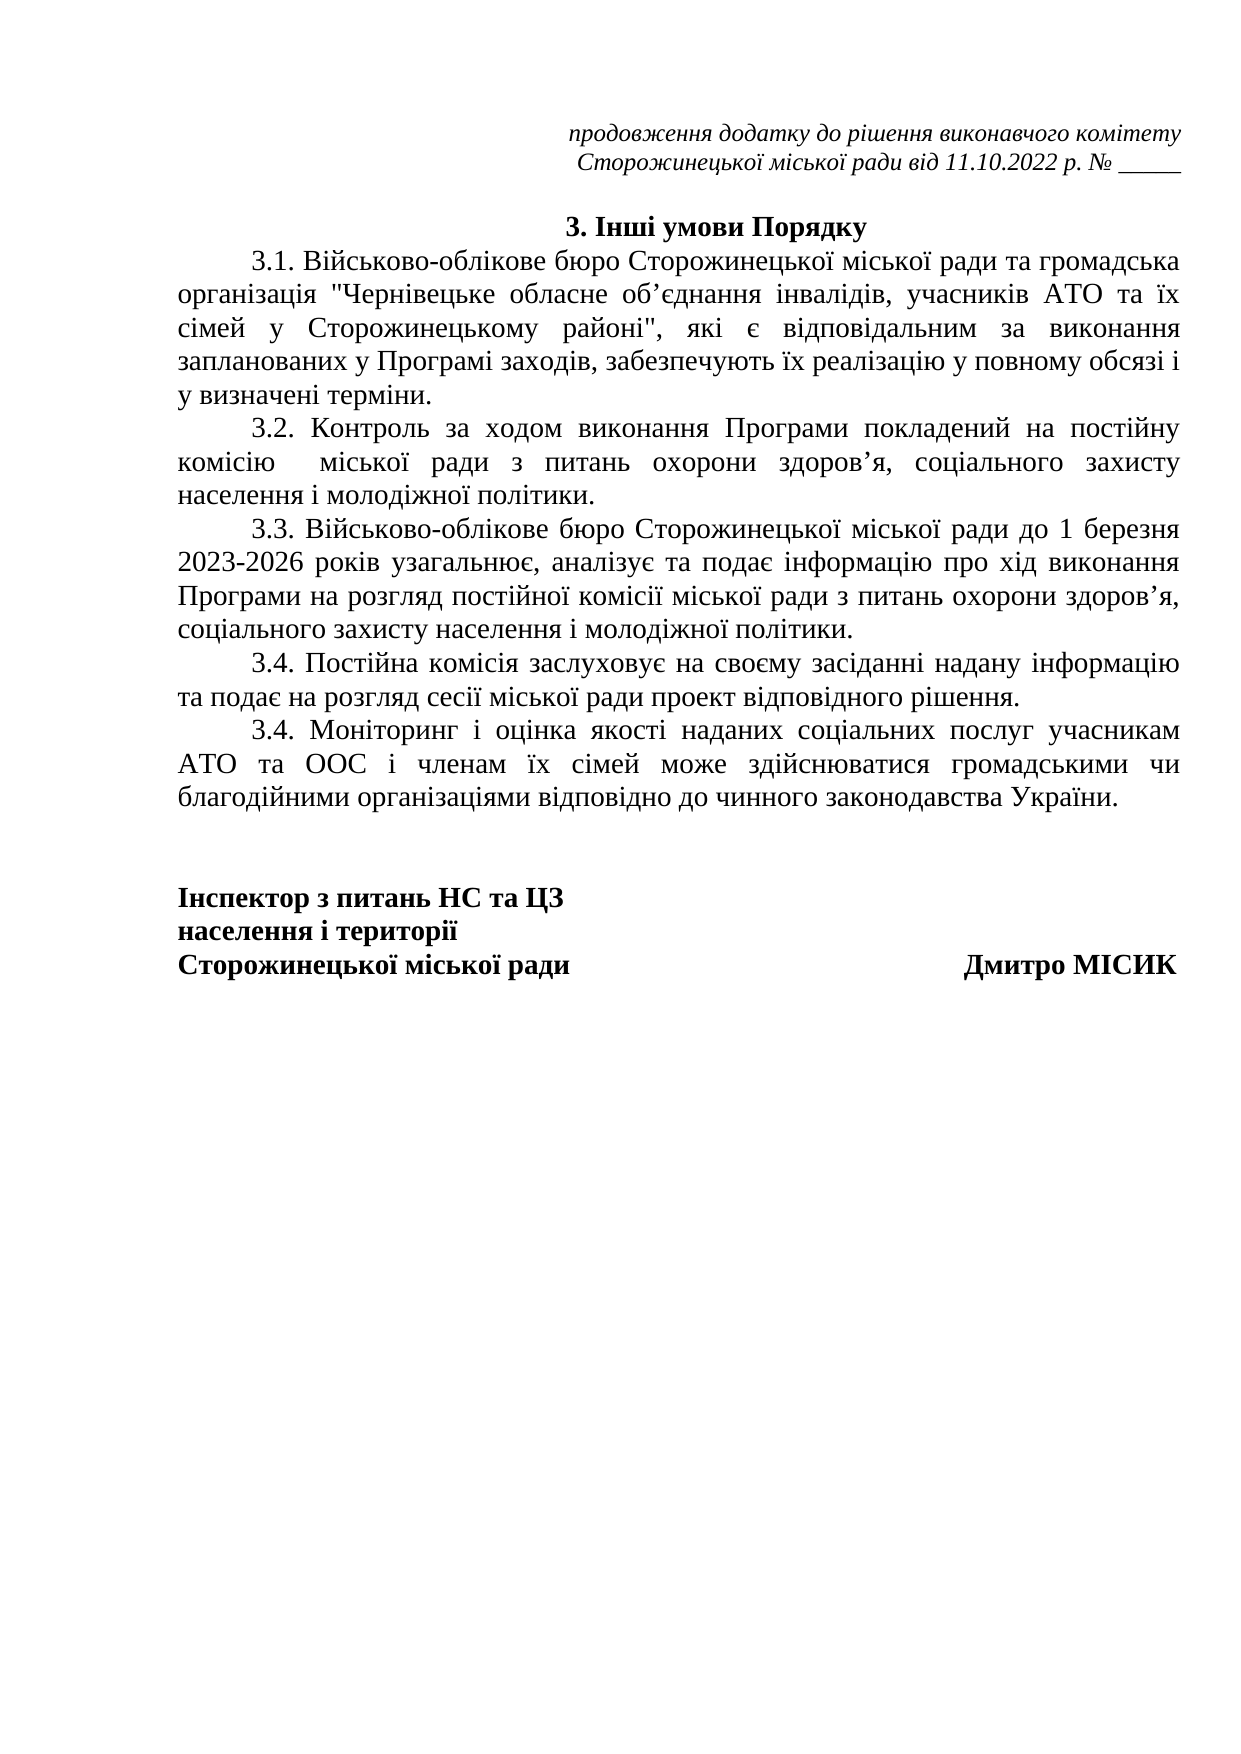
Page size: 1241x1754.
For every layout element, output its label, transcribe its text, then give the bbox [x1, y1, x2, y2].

text 3.4. Моніторинг і оцінка якості наданих соціальних послуг учасникам АТО та ООС і членам їх сімей може здійснюватися громадськими чи благодійними організаціями відповідно до чинного законодавства України. [177, 712, 1181, 813]
text Інспектор з питань НС та ЦЗ [177, 880, 1181, 913]
text Сторожинецької міської ради Дмитро МІСИК [177, 947, 1181, 981]
text 3.4. Постійна комісія заслуховує на своєму засіданні надану інформацію та подає на розгляд сесії міської ради проект відповідного рішення. [177, 645, 1181, 712]
text продовження додатку до рішення виконавчого комітету [177, 118, 1181, 147]
text 3.1. Військово-облікове бюро Сторожинецької міської ради та громадська організація "Чернівецьке обласне об’єднання інвалідів, учасників АТО та їх сімей у Сторожинецькому районі", які є відповідальним за виконання запланованих у Програмі заходів, забезпечують їх реалізацію у повному обсязі і у визначені терміни. [177, 243, 1181, 410]
text 3.2. Контроль за ходом виконання Програми покладений на постійну комісію міської ради з питань охорони здоров’я, соціального захисту населення і молодіжної політики. [177, 410, 1181, 511]
text Сторожинецької міської ради від 11.10.2022 р. № _____ [177, 147, 1181, 176]
text 3. Інші умови Порядку [177, 209, 1181, 243]
text 3.3. Військово-облікове бюро Сторожинецької міської ради до 1 березня 2023-2026 років узагальнює, аналізує та подає інформацію про хід виконання Програми на розгляд постійної комісії міської ради з питань охорони здоров’я, соціального захисту населення і молодіжної політики. [177, 511, 1181, 645]
text населення і території [177, 913, 1181, 947]
